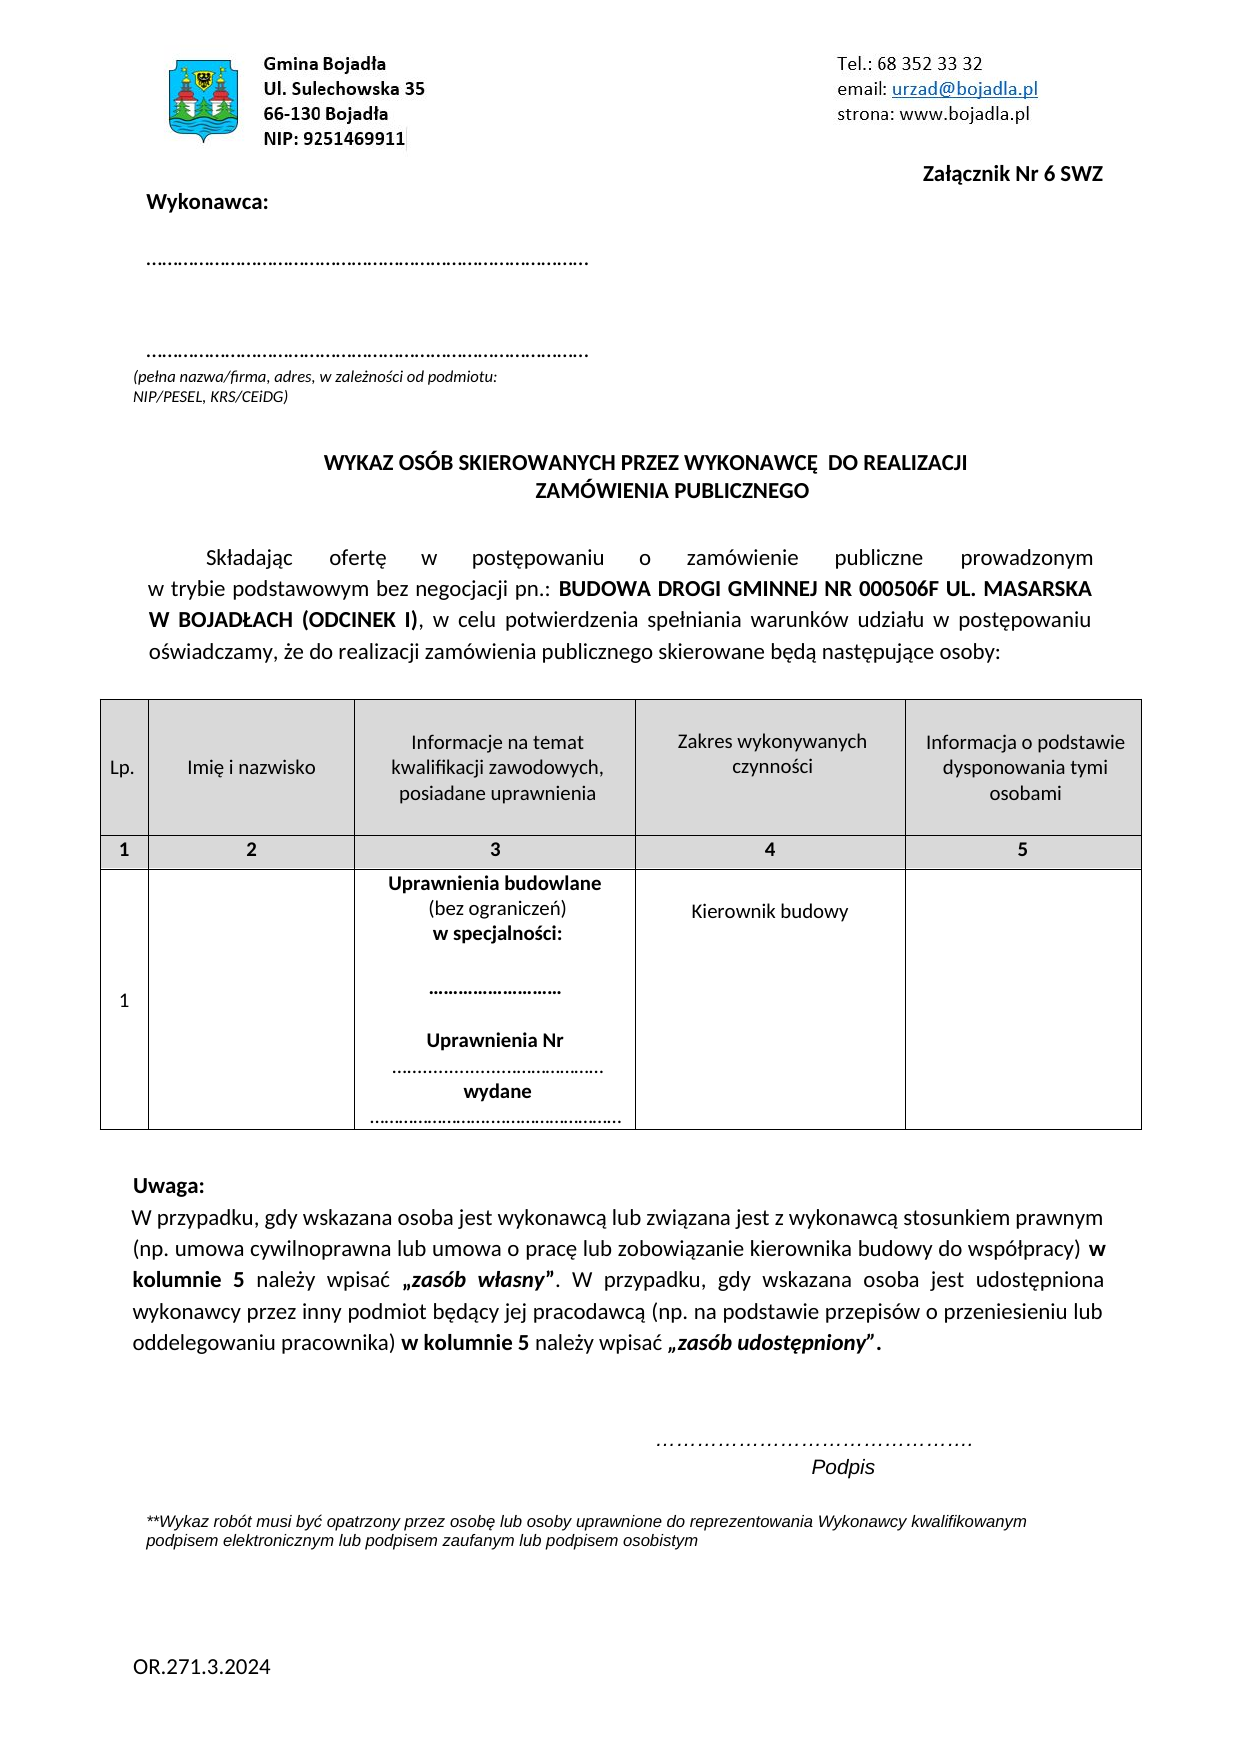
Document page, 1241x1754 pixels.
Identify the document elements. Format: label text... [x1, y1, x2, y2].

text ………………………………………………………………………… [146, 243, 1104, 271]
table_cell 1 [101, 836, 148, 868]
table_header Zakres wykonywanych czynności [636, 700, 905, 835]
table_cell 4 [636, 836, 905, 868]
table_cell 1 [101, 870, 148, 1129]
picture [132, 29, 1069, 159]
text NIP/PESEL, KRS/CEiDG) [133, 386, 712, 407]
text W przypadku, gdy wskazana osoba jest wykonawcą lub związana jest z wykonawcą stosunkiem prawnym (np. umowa cywilnoprawna lub umowa o pracę lub zobowiązanie kierownika budowy do współpracy) w kolumnie 5 należy wpisać „zasób własny”. W przypadku, gdy wskazana osoba jest udostępniona wykonawcy przez inny podmiot będący jej pracodawcą (np. na podstawie przepisów o przeniesieniu lub oddelegowaniu pracownika) w kolumnie 5 należy wpisać „zasób udostępniony”. [131, 1203, 1106, 1356]
table_cell [906, 870, 1141, 1129]
table_cell 3 [355, 836, 635, 868]
table_header Imię i nazwisko [149, 700, 354, 835]
text ………………………………………………………………………… [146, 336, 1104, 364]
table_cell [149, 870, 354, 1129]
text Podpis [811, 1455, 1104, 1479]
text (pełna nazwa/firma, adres, w zależności od podmiotu: [133, 366, 712, 386]
table_header Lp. [101, 700, 148, 835]
text ………………………………………. [525, 1427, 1104, 1451]
text Składając ofertę w postępowaniu o zamówienie publiczne prowadzonym [133, 543, 1104, 571]
table_cell Uprawnienia budowlane (bez ograniczeń) w specjalności: ……………………… Uprawnienia Nr ….....................……………… wydane ……………………....…………………… [355, 870, 635, 1129]
table_cell Kierownik budowy [636, 870, 905, 1129]
text WYKAZ OSÓB SKIEROWANYCH PRZEZ WYKONAWCĘ DO REALIZACJI ZAMÓWIENIA PUBLICZNEGO [292, 448, 999, 504]
table_cell 5 [906, 836, 1141, 868]
table_header Informacja o podstawie dysponowania tymi osobami [906, 700, 1141, 835]
text Uwaga: [133, 1171, 1104, 1199]
table_header Informacje na temat kwalifikacji zawodowych, posiadane uprawnienia [355, 700, 635, 835]
table_cell 2 [149, 836, 354, 868]
text w trybie podstawowym bez negocjacji pn.: BUDOWA DROGI GMINNEJ NR 000506F UL. MASARSKA W BOJADŁACH (ODCINEK I), w celu potwierdzenia spełniania warunków udziału w postępowaniu oświadczamy, że do realizacji zamówienia publicznego skierowane będą następujące osoby: [148, 574, 1093, 665]
text Załącznik Nr 6 SWZ Wykonawca: [146, 159, 1104, 215]
text **Wykaz robót musi być opatrzony przez osobę lub osoby uprawnione do reprezentowania Wykonawcy kwalifikowanym podpisem elektronicznym lub podpisem zaufanym lub podpisem osobistym [146, 1512, 1104, 1550]
